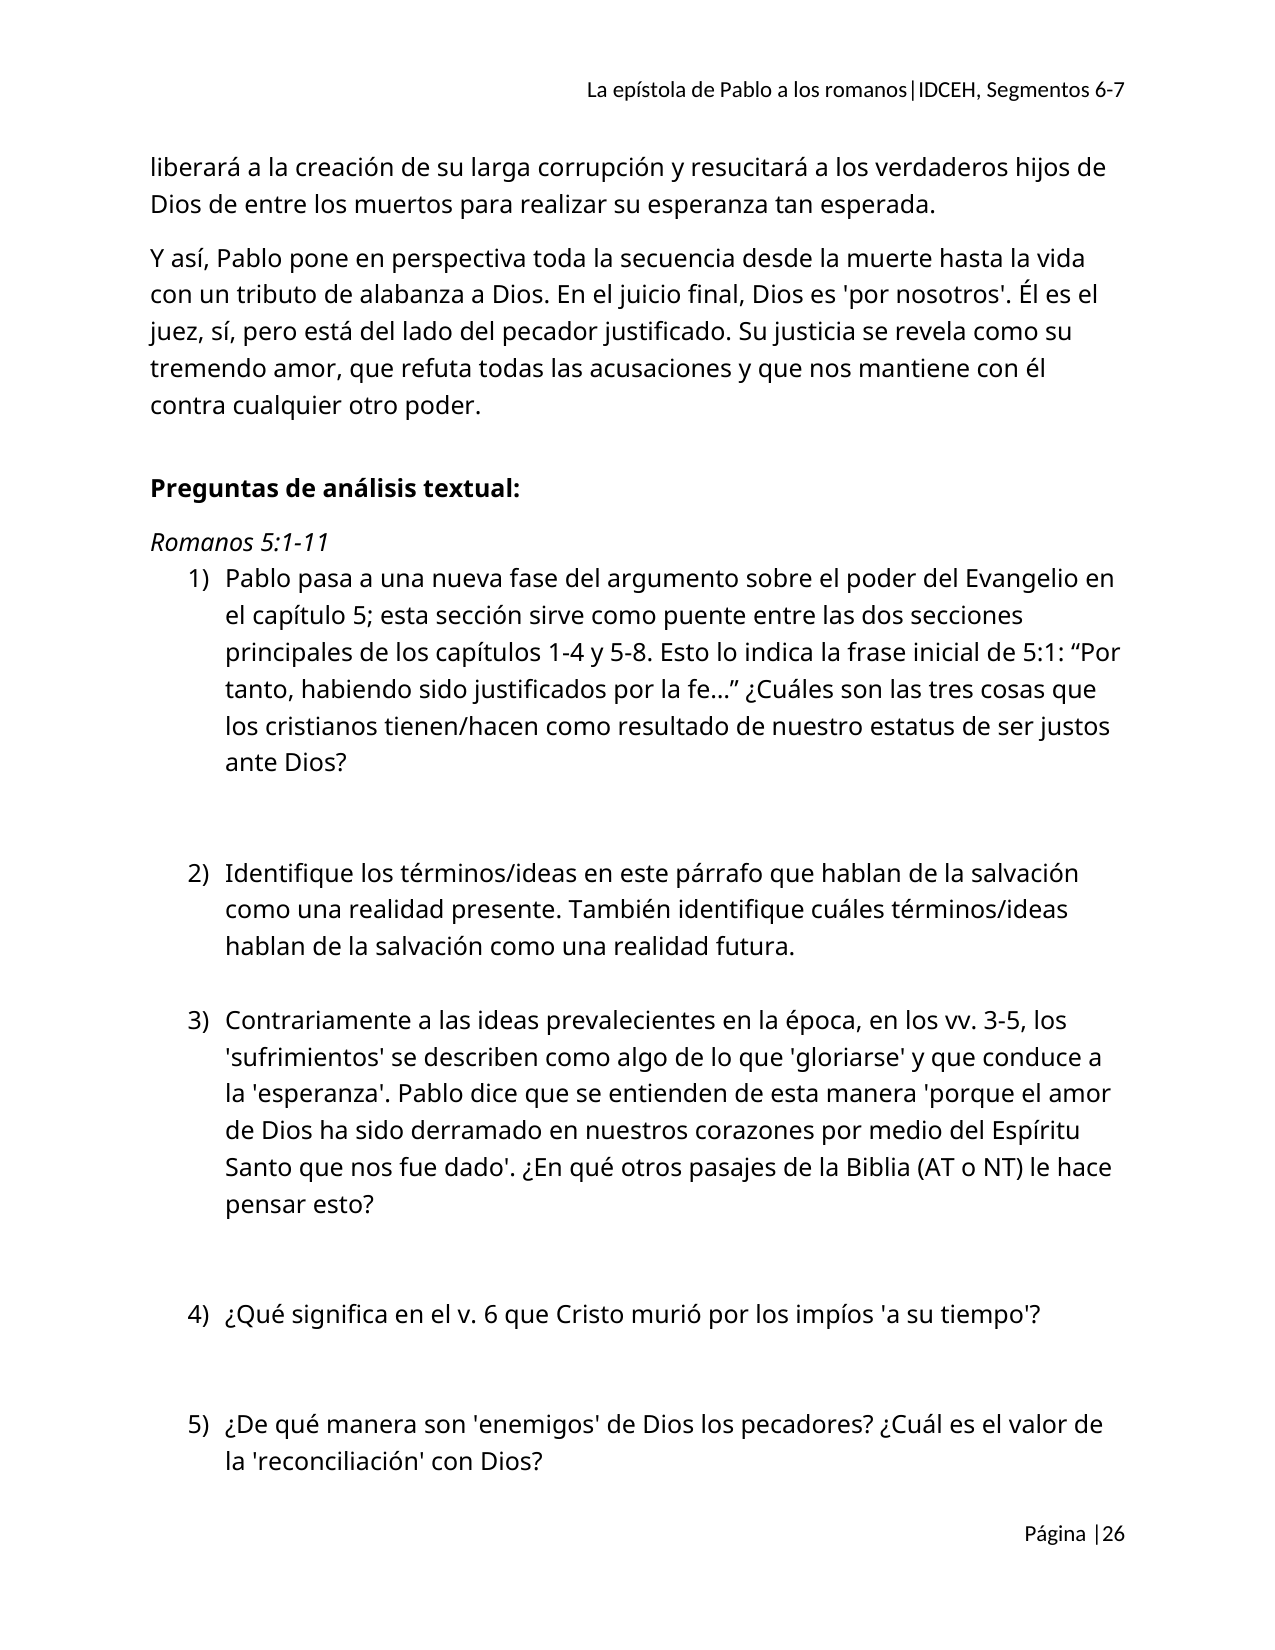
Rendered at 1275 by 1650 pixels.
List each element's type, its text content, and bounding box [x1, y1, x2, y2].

list Contrariamente a las ideas prevalecientes en la época, en los vv. 3-5, los 'sufrimientos' se describen como algo de lo que 'gloriarse' y que conduce a la 'esperanza'. Pablo dice que se entienden de esta manera 'porque el amor de Dios ha sido derramado en nuestros corazones por medio del Espíritu Santo que nos fue dado'. ¿En qué otros pasajes de la Biblia (AT o NT) le hace pensar esto? [187, 1002, 1125, 1220]
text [150, 150, 1125, 221]
list Pablo pasa a una nueva fase del argumento sobre el poder del Evangelio en el capítulo 5; esta sección sirve como puente entre las dos secciones principales de los capítulos 1-4 y 5-8. Esto lo indica la frase inicial de 5:1: “Por tanto, habiendo sido justificados por la fe…” ¿Cuáles son las tres cosas que los cristianos tienen/hacen como resultado de nuestro estatus de ser justos ante Dios? [187, 561, 1125, 779]
text Y así, Pablo pone en perspectiva toda la secuencia desde la muerte hasta la vida con un tributo de alabanza a Dios. En el juicio final, Dios es 'por nosotros'. Él es el juez, sí, pero está del lado del pecador justificado. Su justicia se revela como su tremendo amor, que refuta todas las acusaciones y que nos mantiene con él contra cualquier otro poder. [150, 240, 1125, 421]
text Romanos 5:1-11 [150, 524, 1125, 558]
list Identifique los términos/ideas en este párrafo que hablan de la salvación como una realidad presente. También identifique cuáles términos/ideas hablan de la salvación como una realidad futura. [187, 855, 1125, 963]
list ¿Qué significa en el v. 6 que Cristo murió por los impíos 'a su tiempo'? [187, 1297, 1125, 1331]
list ¿De qué manera son 'enemigos' de Dios los pecadores? ¿Cuál es el valor de la 'reconciliación' con Dios? [187, 1407, 1125, 1478]
text Preguntas de análisis textual: [150, 471, 1125, 505]
